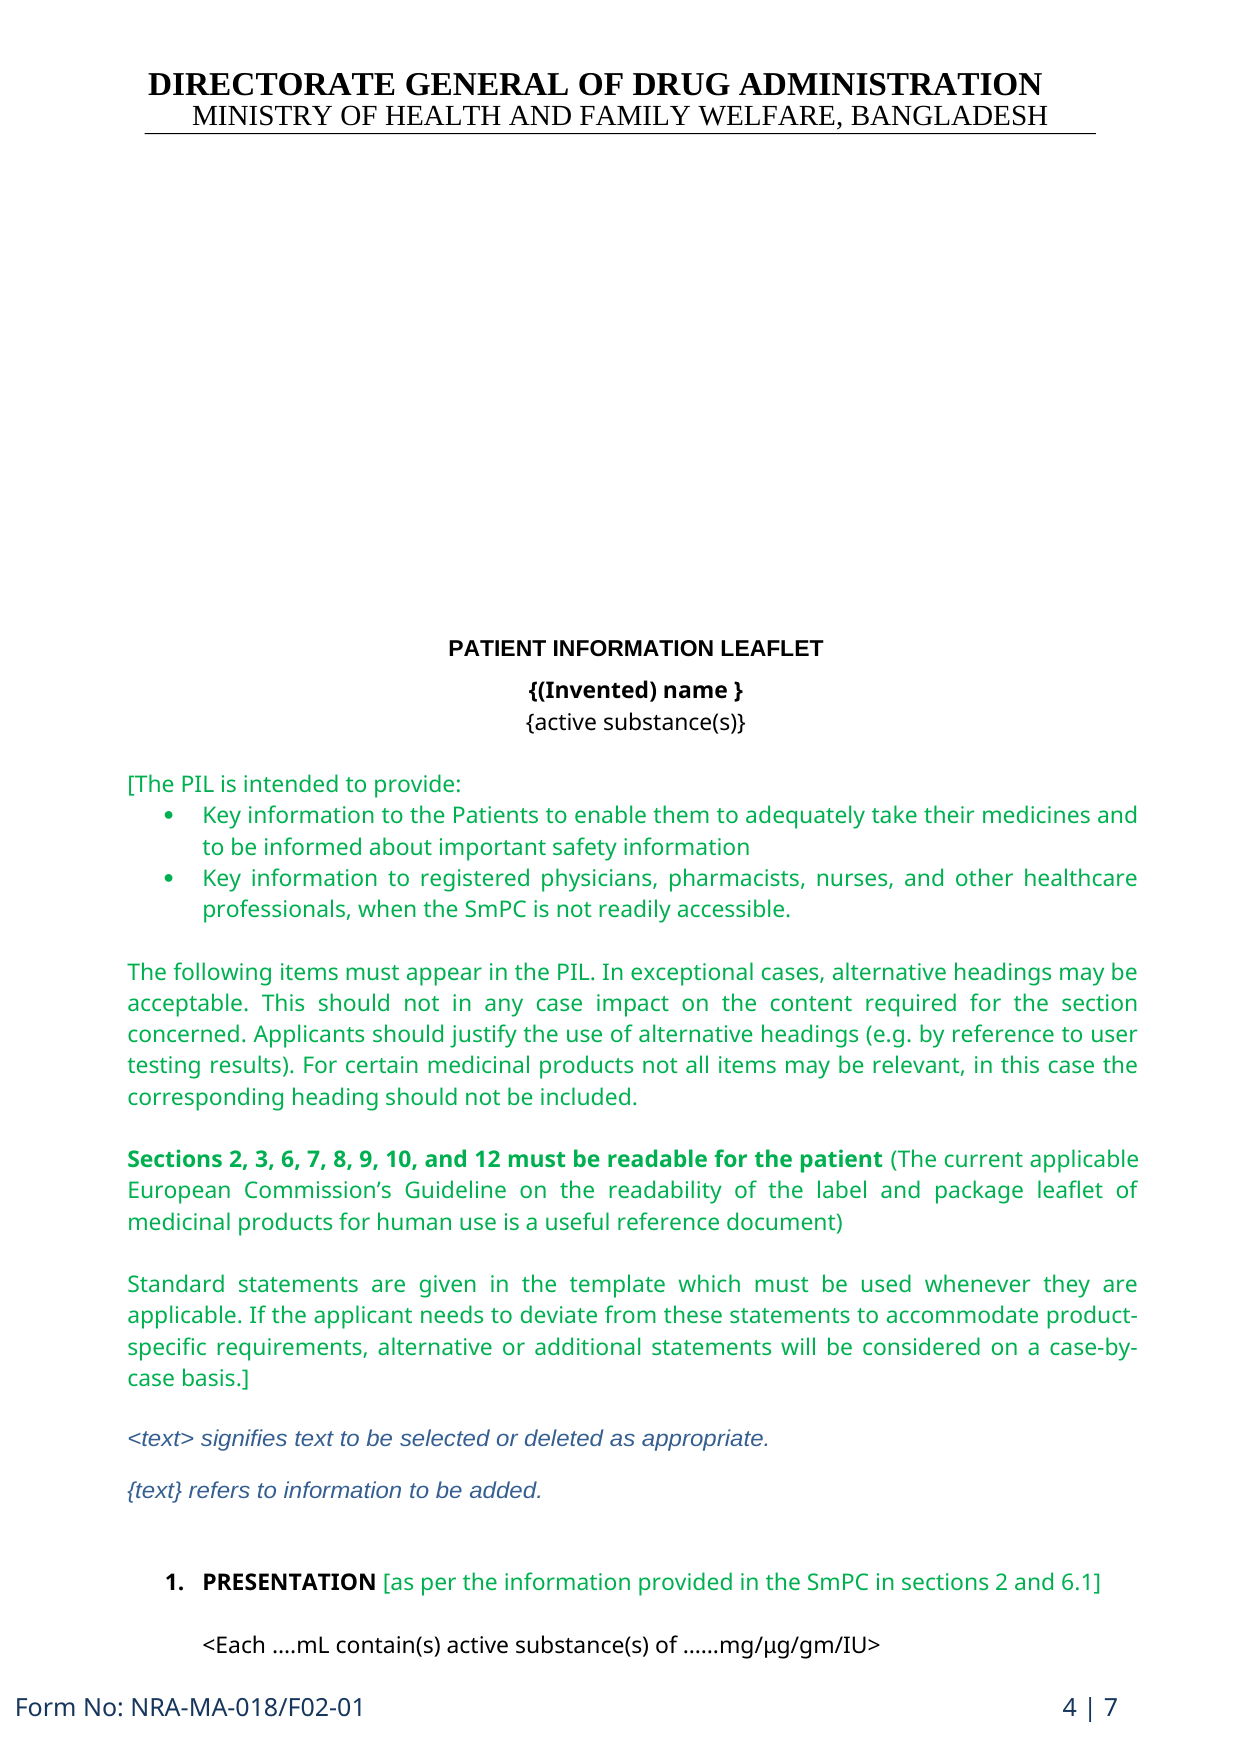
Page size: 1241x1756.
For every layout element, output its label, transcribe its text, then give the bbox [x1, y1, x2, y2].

text <Each ….mL contain(s) active substance(s) of ……mg/µg/gm/IU> [202, 1628, 1144, 1660]
list {active substance(s)} [127, 706, 1144, 737]
text {text} refers to information to be added. [127, 1477, 1144, 1503]
list Key information to registered physicians, pharmacists, nurses, and other healthcare professionals, when the SmPC is not readily accessible. [164, 862, 1139, 924]
text [The PIL is intended to provide: [127, 768, 1139, 799]
text {(Invented) name } [127, 674, 1144, 706]
list PRESENTATION [as per the information provided in the SmPC in sections 2 and 6.1] [164, 1566, 1144, 1597]
list PATIENT INFORMATION LEAFLET [127, 635, 1144, 661]
list Key information to the Patients to enable them to adequately take their medicines and to be informed about important safety information [164, 799, 1139, 862]
text Sections 2, 3, 6, 7, 8, 9, 10, and 12 must be readable for the patient (The current applicable European Commission’s Guideline on the readability of the label and package leaflet of medicinal products for human use is a useful reference document) [127, 1143, 1139, 1237]
text Standard statements are given in the template which must be used whenever they are applicable. If the applicant needs to deviate from these statements to accommodate product-specific requirements, alternative or additional statements will be considered on a case-by-case basis.] [127, 1268, 1139, 1393]
text The following items must appear in the PIL. In exceptional cases, alternative headings may be acceptable. This should not in any case impact on the content required for the section concerned. Applicants should justify the use of alternative headings (e.g. by reference to user testing results). For certain medicinal products not all items may be relevant, in this case the corresponding heading should not be included. [127, 956, 1139, 1112]
text <text> signifies text to be selected or deleted as appropriate. [127, 1424, 1144, 1451]
